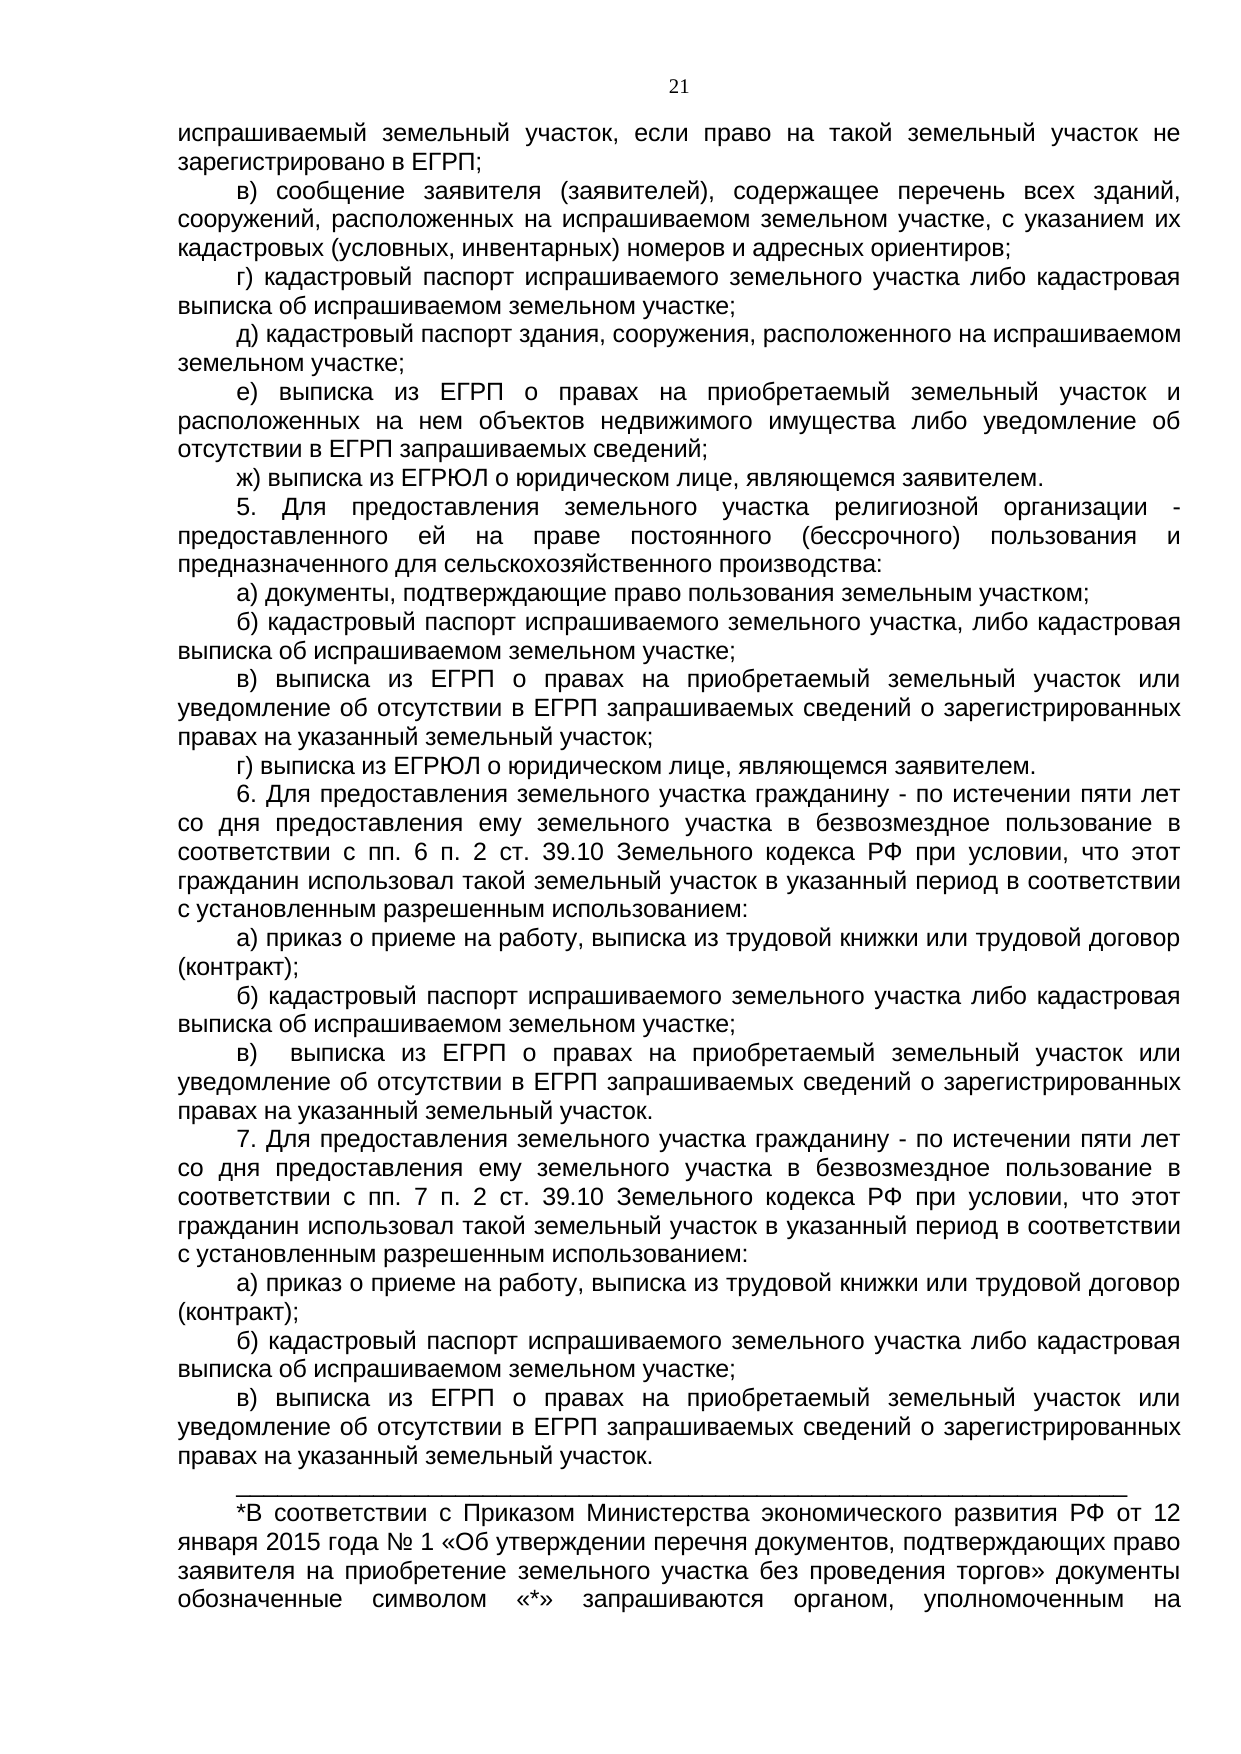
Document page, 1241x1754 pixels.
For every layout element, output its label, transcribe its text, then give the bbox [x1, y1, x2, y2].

text б) кадастровый паспорт испрашиваемого земельного участка либо кадастровая выписка об испрашиваемом земельном участке; [177, 981, 1181, 1038]
text 6. Для предоставления земельного участка гражданину - по истечении пяти лет со дня предоставления ему земельного участка в безвозмездное пользование в соответствии с пп. 6 п. 2 ст. 39.10 Земельного кодекса РФ при условии, что этот гражданин использовал такой земельный участок в указанный период в соответствии с установленным разрешенным использованием: [177, 779, 1181, 923]
text а) документы, подтверждающие право пользования земельным участком; [177, 578, 1181, 607]
text а) приказ о приеме на работу, выписка из трудовой книжки или трудовой договор (контракт); [177, 1268, 1181, 1326]
text б) кадастровый паспорт испрашиваемого земельного участка либо кадастровая выписка об испрашиваемом земельном участке; [177, 1326, 1181, 1383]
text в) выписка из ЕГРП о правах на приобретаемый земельный участок или уведомление об отсутствии в ЕГРП запрашиваемых сведений о зарегистрированных правах на указанный земельный участок. [177, 1038, 1181, 1124]
text в) сообщение заявителя (заявителей), содержащее перечень всех зданий, сооружений, расположенных на испрашиваемом земельном участке, с указанием их кадастровых (условных, инвентарных) номеров и адресных ориентиров; [177, 176, 1181, 262]
text в) выписка из ЕГРП о правах на приобретаемый земельный участок или уведомление об отсутствии в ЕГРП запрашиваемых сведений о зарегистрированных правах на указанный земельный участок. [177, 1383, 1181, 1469]
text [177, 1498, 1181, 1613]
text а) приказ о приеме на работу, выписка из трудовой книжки или трудовой договор (контракт); [177, 923, 1181, 981]
text в) выписка из ЕГРП о правах на приобретаемый земельный участок или уведомление об отсутствии в ЕГРП запрашиваемых сведений о зарегистрированных правах на указанный земельный участок; [177, 664, 1181, 751]
text б) кадастровый паспорт испрашиваемого земельного участка, либо кадастровая выписка об испрашиваемом земельном участке; [177, 607, 1181, 664]
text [177, 118, 1181, 176]
text д) кадастровый паспорт здания, сооружения, расположенного на испрашиваемом земельном участке; [177, 319, 1181, 377]
text е) выписка из ЕГРП о правах на приобретаемый земельный участок и расположенных на нем объектов недвижимого имущества либо уведомление об отсутствии в ЕГРП запрашиваемых сведений; [177, 377, 1181, 463]
text г) кадастровый паспорт испрашиваемого земельного участка либо кадастровая выписка об испрашиваемом земельном участке; [177, 262, 1181, 319]
text ж) выписка из ЕГРЮЛ о юридическом лице, являющемся заявителем. [177, 463, 1181, 492]
text 7. Для предоставления земельного участка гражданину - по истечении пяти лет со дня предоставления ему земельного участка в безвозмездное пользование в соответствии с пп. 7 п. 2 ст. 39.10 Земельного кодекса РФ при условии, что этот гражданин использовал такой земельный участок в указанный период в соответствии с установленным разрешенным использованием: [177, 1124, 1181, 1268]
text _________________________________________________________________ [177, 1469, 1181, 1498]
text г) выписка из ЕГРЮЛ о юридическом лице, являющемся заявителем. [177, 751, 1181, 779]
text 5. Для предоставления земельного участка религиозной организации - предоставленного ей на праве постоянного (бессрочного) пользования и предназначенного для сельскохозяйственного производства: [177, 492, 1181, 578]
